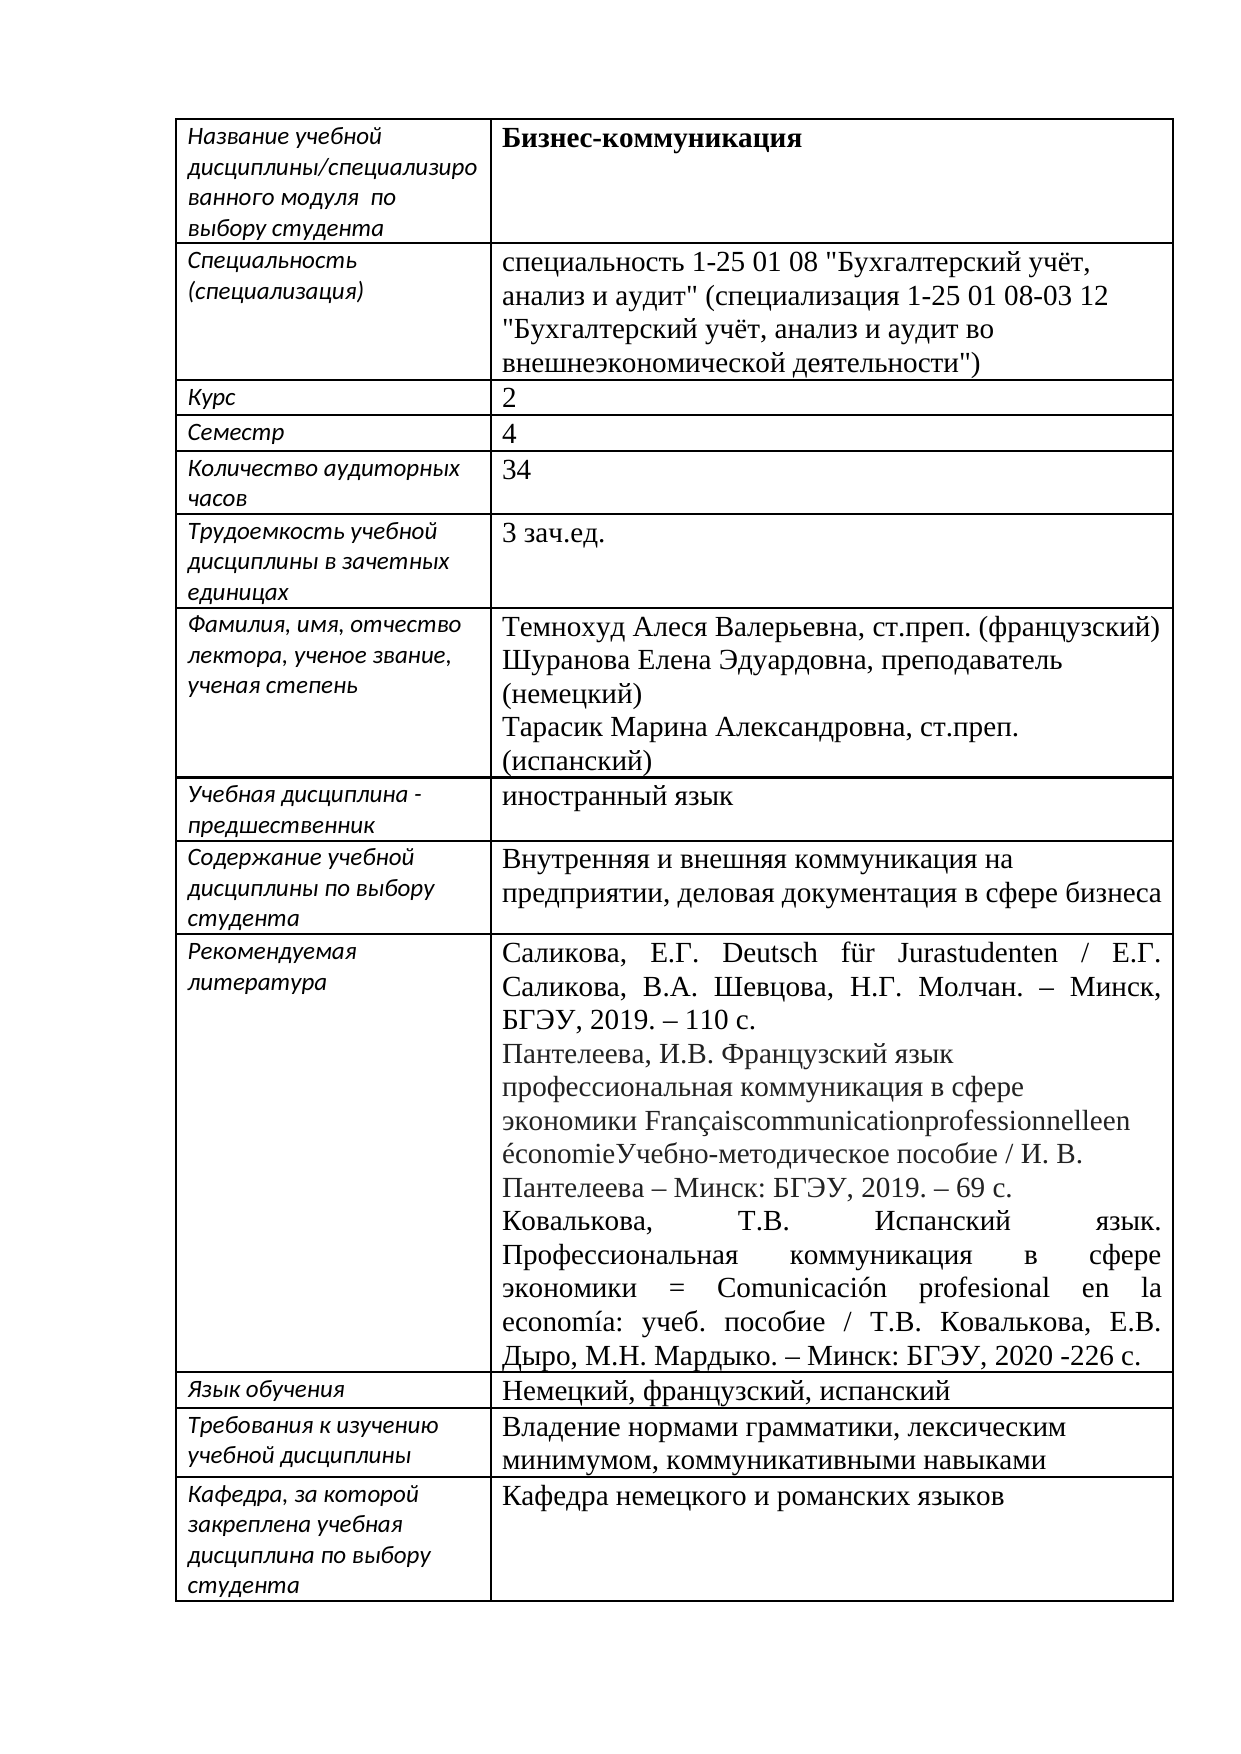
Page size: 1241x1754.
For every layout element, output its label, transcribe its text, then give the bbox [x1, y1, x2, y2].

table_cell Кафедра немецкого и романских языков [492, 1478, 1172, 1600]
table_cell специальность 1-25 01 08 "Бухгалтерский учёт, анализ и аудит" (cпециализация 1-25 01 08-03 12 "Бухгалтерский учёт, анализ и аудит во внешнеэкономической деятельности") [492, 244, 1172, 378]
table_cell Владение нормами грамматики, лексическим минимумом, коммуникативными навыками [492, 1409, 1172, 1476]
table_cell Трудоемкость учебной дисциплины в зачетных единицах [177, 515, 490, 607]
table_cell Язык обучения [177, 1373, 490, 1407]
table_cell Фамилия, имя, отчество лектора, ученое звание, ученая степень [177, 609, 490, 776]
table_cell Содержание учебной дисциплины по выбору студента [177, 842, 490, 933]
table_cell 34 [492, 452, 1172, 513]
table_cell 4 [492, 416, 1172, 450]
table_header Бизнес-коммуникация [492, 120, 1172, 242]
table_cell Требования к изучению учебной дисциплины [177, 1409, 490, 1476]
table_cell Темнохуд Алеся Валерьевна, ст.преп. (французский) Шуранова Елена Эдуардовна, преподаватель (немецкий) Тарасик Марина Александровна, ст.преп. (испанский) [492, 609, 1172, 776]
table_cell Внутренняя и внешняя коммуникация на предприятии, деловая документация в сфере бизнеса [492, 842, 1172, 933]
table_cell Учебная дисциплина - предшественник [177, 779, 490, 839]
table_cell Количество аудиторных часов [177, 452, 490, 513]
table_cell Курс [177, 381, 490, 414]
table_cell Саликова, Е.Г. Deutsch für Jurastudenten / Е.Г. Саликова, В.А. Шевцова, Н.Г. Молчан. – Минск, БГЭУ, 2019. – 110 с. Пантелеева, И.В. Французский язык профессиональная коммуникация в сфере экономики Françaiscommunicationprofessionnelleen économieУчебно-методическое пособие / И. В. Пантелеева – Минск: БГЭУ, 2019. – 69 с. Ковалькова, Т.В. Испанский язык. Профессиональная коммуникация в сфере экономики = Comunicación profesional en la economía: учеб. пособие / Т.В. Ковалькова, Е.В. Дыро, М.Н. Мардыко. – Минск: БГЭУ, 2020 -226 с. [492, 935, 1172, 1371]
table_cell Кафедра, за которой закреплена учебная дисциплина по выбору студента [177, 1478, 490, 1600]
table_cell 3 зач.ед. [492, 515, 1172, 607]
table_cell Рекомендуемая литература [177, 935, 490, 1371]
table_header Название учебной дисциплины/специализированного модуля по выбору студента [177, 120, 490, 242]
table_cell Немецкий, французский, испанский [492, 1373, 1172, 1407]
table_cell 2 [492, 381, 1172, 414]
table_cell иностранный язык [492, 779, 1172, 839]
table_cell Семестр [177, 416, 490, 450]
table_cell Специальность (специализация) [177, 244, 490, 378]
